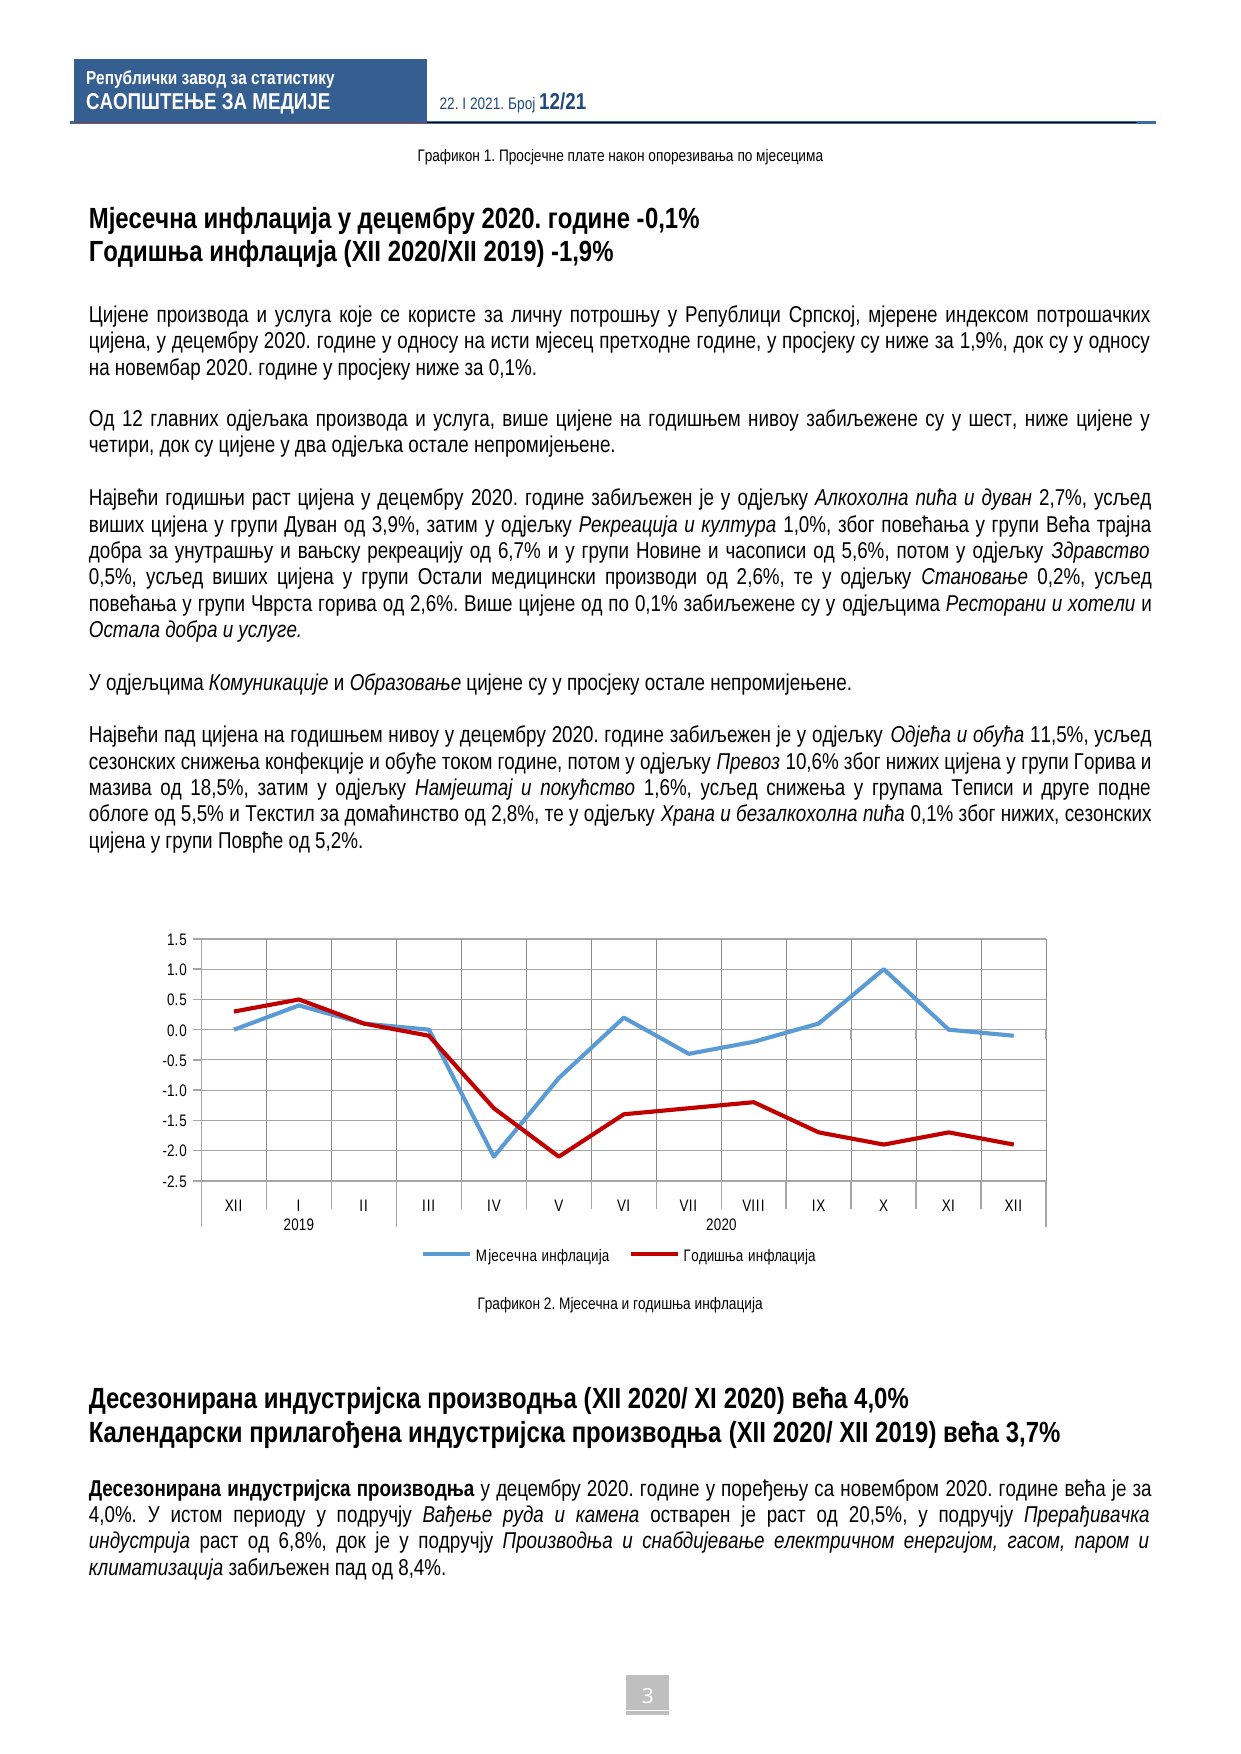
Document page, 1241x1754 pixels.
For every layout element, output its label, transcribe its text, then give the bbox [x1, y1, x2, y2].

text Од 12 главних одјељака производа и услуга, више цијене на годишњем нивоу забиљежене су у шест, ниже цијене у четири, док су цијене у два одјељка остале непромијењене. [89, 405, 1152, 458]
text Десезонирана индустријска производња (XII 2020/ XI 2020) већа 4,0% [89, 1381, 1152, 1415]
text Највећи годишњи раст цијена у децембру 2020. године забиљежен је у одјељку Алкохолна пића и дуван 2,7%, усљед виших цијена у групи Дуван од 3,9%, затим у одјељку Рекреација и култура 1,0%, због повећања у групи Већа трајна добра за унутрашњу и вањску рекреацију од 6,7% и у групи Новине и часописи од 5,6%, потом у одјељку Здравство 0,5%, усљед виших цијена у групи Остали медицински производи од 2,6%, те у одјељку Становање 0,2%, усљед повећања у групи Чврста горива од 2,6%. Више цијене од по 0,1% забиљежене су у одјељцима Ресторани и хотели и Остала добра и услуге. [89, 484, 1152, 642]
text У одјељцима Комуникације и Образовање цијене су у просјеку остале непромијењене. [89, 669, 1152, 695]
text Графикон 2. Мјесечна и годишња инфлација [89, 1294, 1152, 1313]
text Календарски прилагођена индустријска производња (XII 2020/ XII 2019) већа 3,7% [89, 1415, 1152, 1448]
text Највећи пад цијена на годишњем нивоу у децембру 2020. године забиљежен је у одјељку Одјећа и обућа 11,5%, усљед сезонских снижења конфекције и обуће током године, потом у одјељку Превоз 10,6% због нижих цијена у групи Горива и мазива од 18,5%, затим у одјељку Намјештај и покућство 1,6%, усљед снижења у групама Теписи и друге подне облоге од 5,5% и Текстил за домаћинство од 2,8%, те у одјељку Храна и безалкохолна пића 0,1% због нижих, сезонских цијена у групи Поврће од 5,2%. [89, 721, 1152, 853]
text Графикон 1. Просјечнe платe након опорезивања по мјесецима [89, 146, 1152, 165]
text Десезонирана индустријска производња у децембру 2020. године у поређењу са новембром 2020. године већа је за 4,0%. У истом периоду у подручју Вађењe руда и камена остварен је раст од 20,5%, у подручју Прерађивачкa индустрија раст од 6,8%, док је у подручју Производњa и снабдијевањe електричном енергијом, гасом, паром и климатизацијa забиљежен пад од 8,4%. [89, 1475, 1152, 1580]
text Годишња инфлација (XII 2020/XII 2019) -1,9% [89, 234, 1152, 268]
text Мјесечна инфлација у децембру 2020. године -0,1% [89, 201, 1152, 234]
text Цијене производа и услуга које се користе за личну потрошњу у Републици Српској, мјерене индексом потрошачких цијена, у децембру 2020. године у односу на исти мјесец претходне године, у просјеку су ниже за 1,9%, док су у односу на новембар 2020. године у просјеку ниже за 0,1%. [89, 301, 1152, 380]
